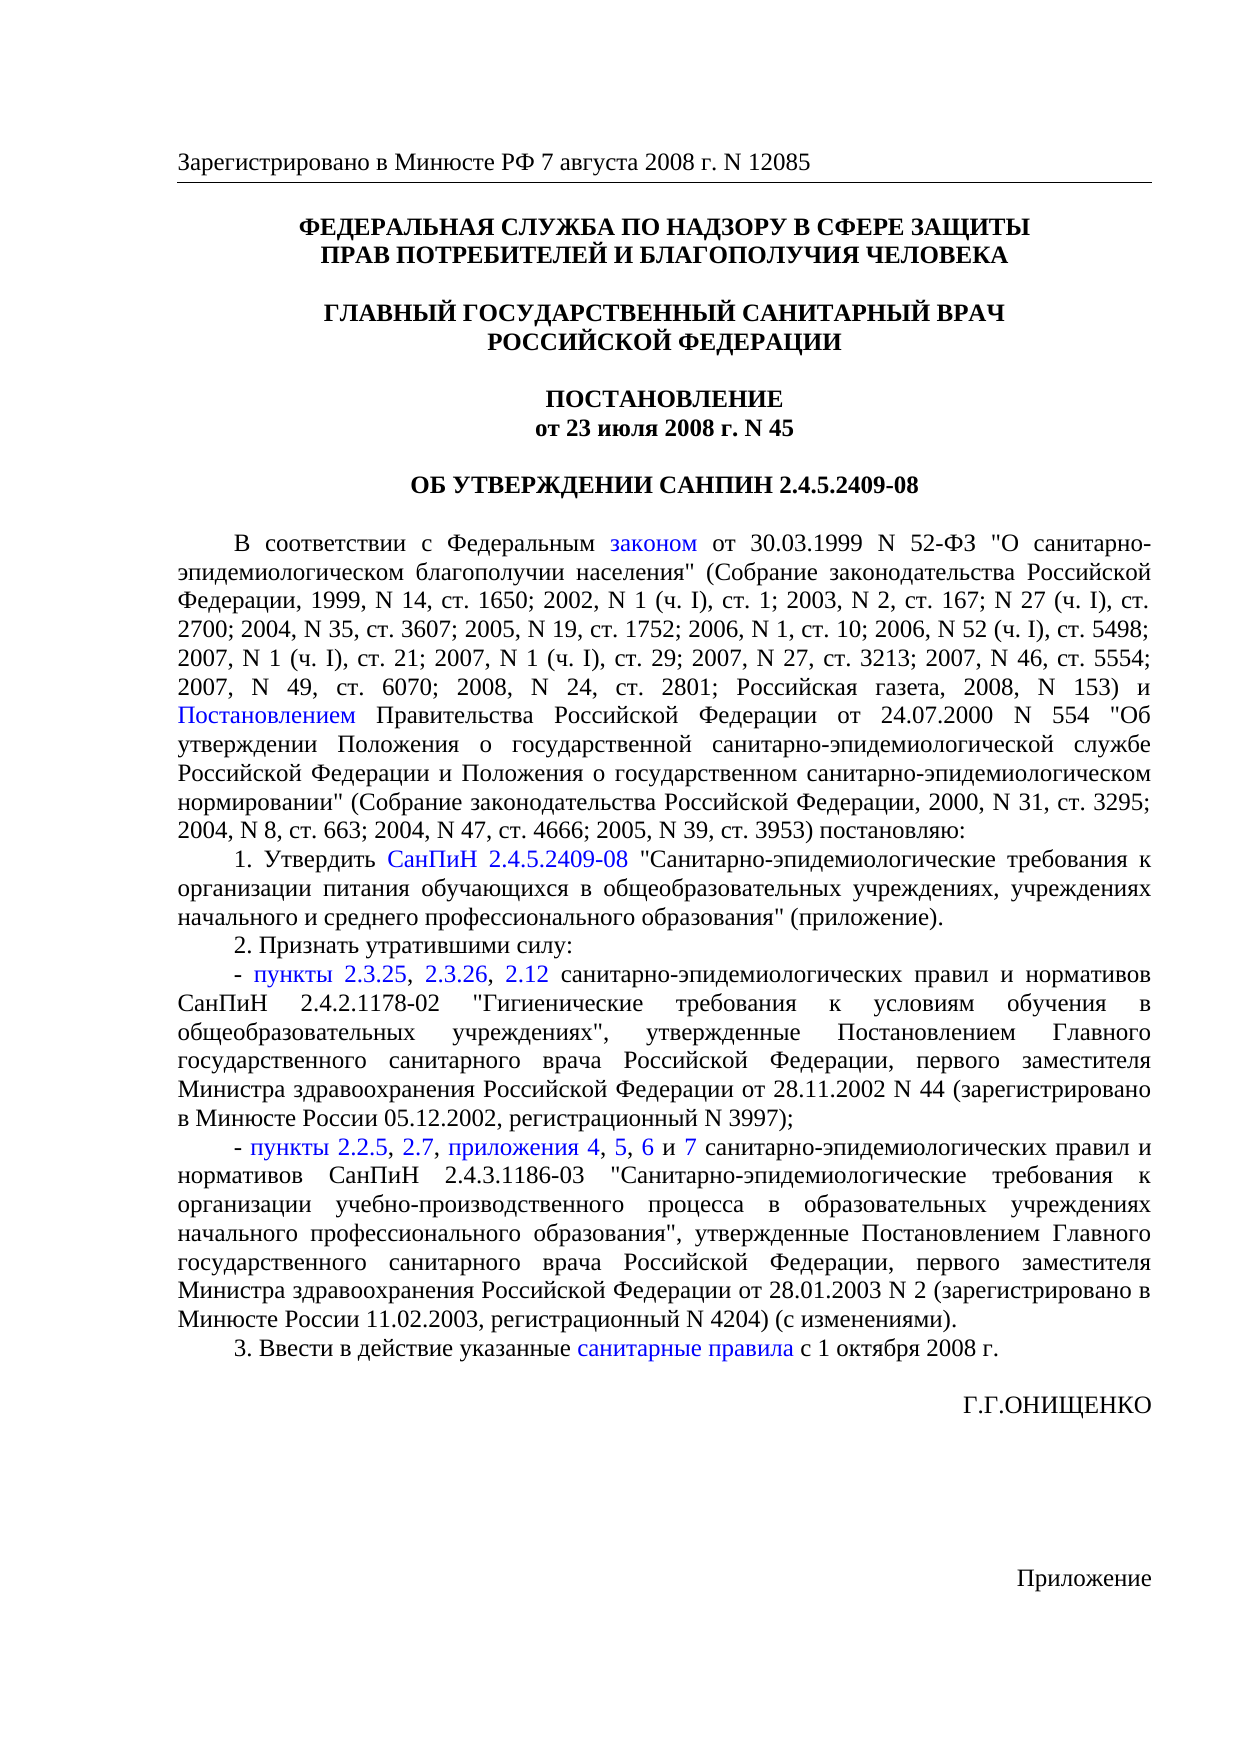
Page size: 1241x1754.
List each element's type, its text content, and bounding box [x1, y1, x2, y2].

text ОБ УТВЕРЖДЕНИИ САНПИН 2.4.5.2409-08 [177, 471, 1152, 499]
text ПРАВ ПОТРЕБИТЕЛЕЙ И БЛАГОПОЛУЧИЯ ЧЕЛОВЕКА [177, 241, 1152, 269]
text от 23 июля 2008 г. N 45 [177, 413, 1152, 442]
text 1. Утвердить СанПиН 2.4.5.2409-08 "Санитарно-эпидемиологические требования к организации питания обучающихся в общеобразовательных учреждениях, учреждениях начального и среднего профессионального образования" (приложение). [177, 844, 1152, 931]
text ГЛАВНЫЙ ГОСУДАРСТВЕННЫЙ САНИТАРНЫЙ ВРАЧ [177, 298, 1152, 327]
text В соответствии с Федеральным законом от 30.03.1999 N 52-ФЗ "О санитарно-эпидемиологическом благополучии населения" (Собрание законодательства Российской Федерации, 1999, N 14, ст. 1650; 2002, N 1 (ч. I), ст. 1; 2003, N 2, ст. 167; N 27 (ч. I), ст. 2700; 2004, N 35, ст. 3607; 2005, N 19, ст. 1752; 2006, N 1, ст. 10; 2006, N 52 (ч. I), ст. 5498; 2007, N 1 (ч. I), ст. 21; 2007, N 1 (ч. I), ст. 29; 2007, N 27, ст. 3213; 2007, N 46, ст. 5554; 2007, N 49, ст. 6070; 2008, N 24, ст. 2801; Российская газета, 2008, N 153) и Постановлением Правительства Российской Федерации от 24.07.2000 N 554 "Об утверждении Положения о государственной санитарно-эпидемиологической службе Российской Федерации и Положения о государственном санитарно-эпидемиологическом нормировании" (Собрание законодательства Российской Федерации, 2000, N 31, ст. 3295; 2004, N 8, ст. 663; 2004, N 47, ст. 4666; 2005, N 39, ст. 3953) постановляю: [177, 528, 1152, 844]
text ПОСТАНОВЛЕНИЕ [177, 384, 1152, 413]
text Приложение [177, 1563, 1152, 1592]
text Г.Г.ОНИЩЕНКО [177, 1391, 1152, 1419]
text ФЕДЕРАЛЬНАЯ СЛУЖБА ПО НАДЗОРУ В СФЕРЕ ЗАЩИТЫ [177, 212, 1152, 241]
text - пункты 2.2.5, 2.7, приложения 4, 5, 6 и 7 санитарно-эпидемиологических правил и нормативов СанПиН 2.4.3.1186-03 "Санитарно-эпидемиологические требования к организации учебно-производственного процесса в образовательных учреждениях начального профессионального образования", утвержденные Постановлением Главного государственного санитарного врача Российской Федерации, первого заместителя Министра здравоохранения Российской Федерации от 28.01.2003 N 2 (зарегистрировано в Минюсте России 11.02.2003, регистрационный N 4204) (с изменениями). [177, 1132, 1152, 1333]
text РОССИЙСКОЙ ФЕДЕРАЦИИ [177, 327, 1152, 356]
text - пункты 2.3.25, 2.3.26, 2.12 санитарно-эпидемиологических правил и нормативов СанПиН 2.4.2.1178-02 "Гигиенические требования к условиям обучения в общеобразовательных учреждениях", утвержденные Постановлением Главного государственного санитарного врача Российской Федерации, первого заместителя Министра здравоохранения Российской Федерации от 28.11.2002 N 44 (зарегистрировано в Минюсте России 05.12.2002, регистрационный N 3997); [177, 959, 1152, 1132]
text Зарегистрировано в Минюсте РФ 7 августа 2008 г. N 12085 [177, 147, 1152, 176]
text 3. Ввести в действие указанные санитарные правила с 1 октября 2008 г. [177, 1333, 1152, 1362]
text 2. Признать утратившими силу: [177, 931, 1152, 959]
